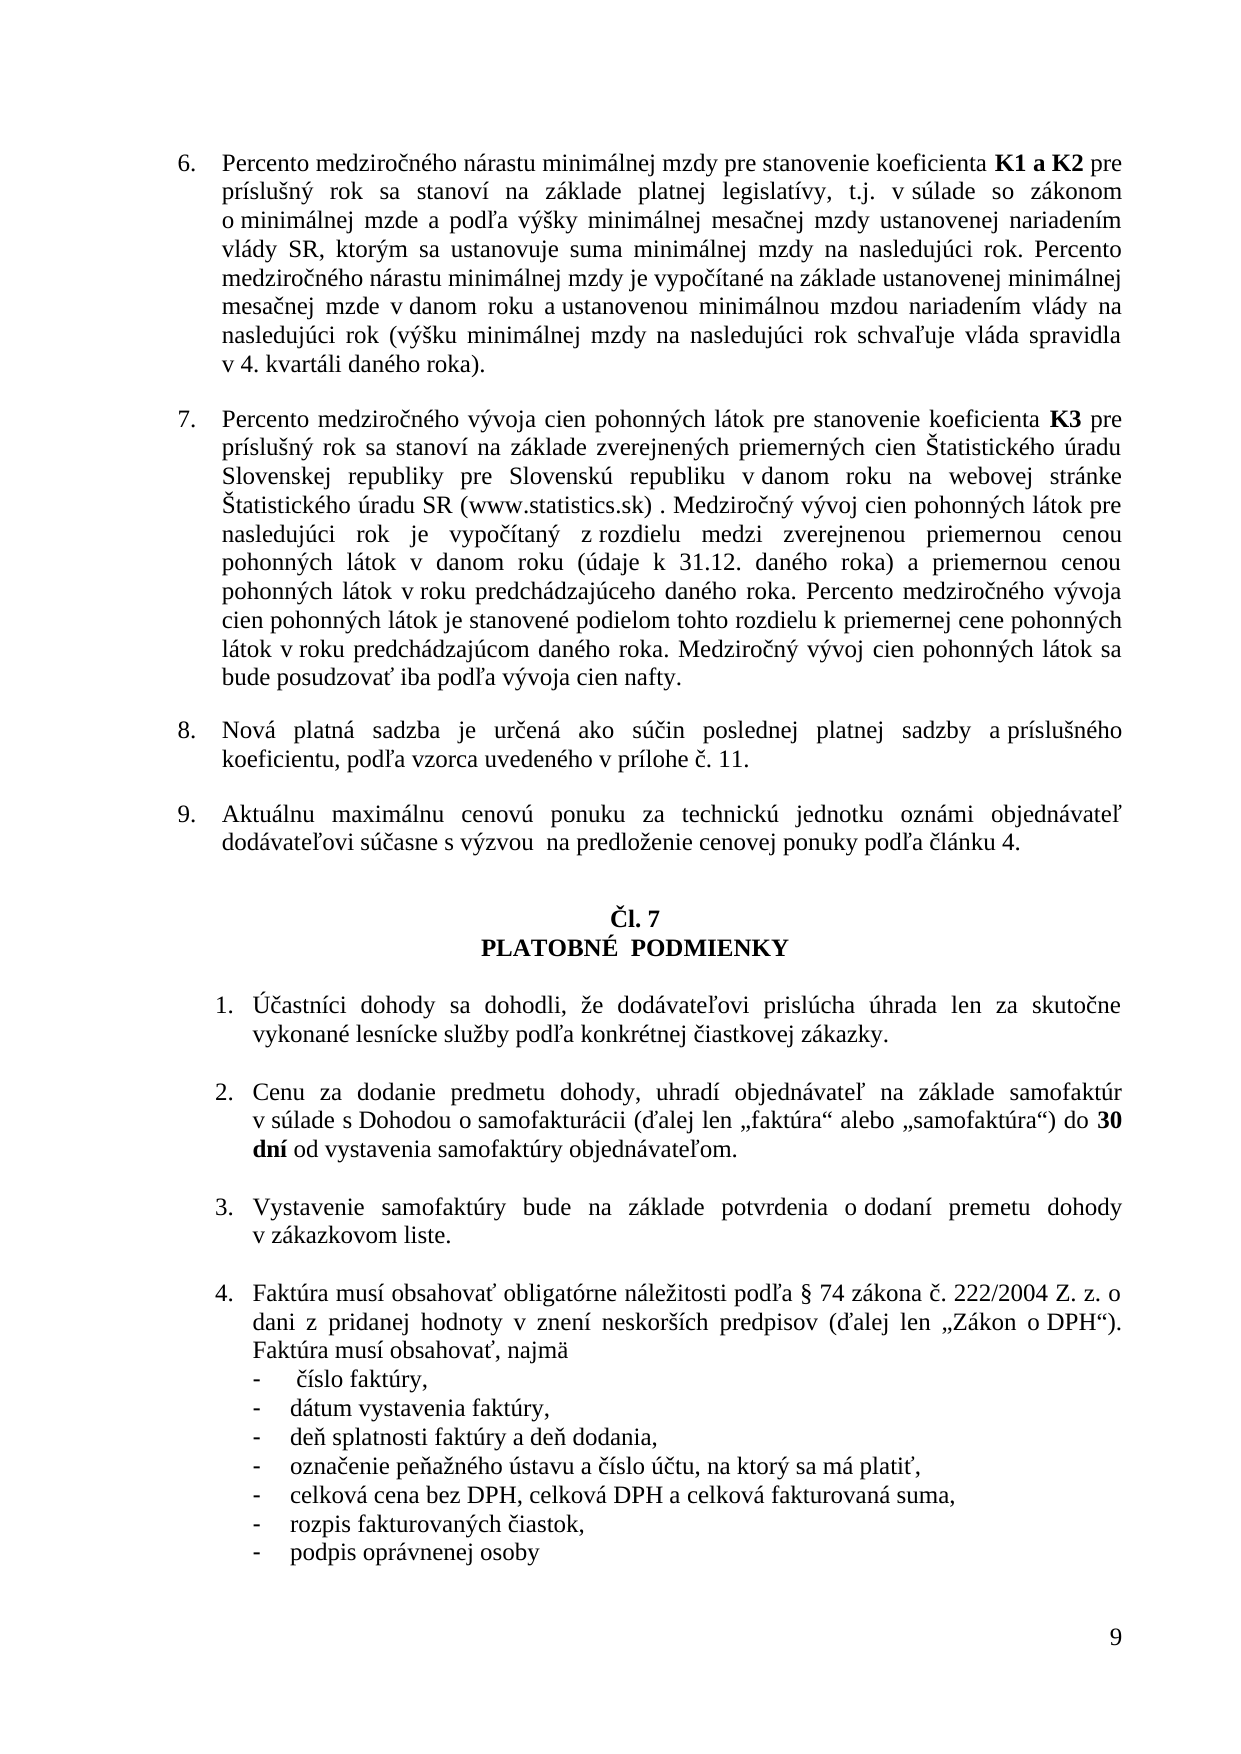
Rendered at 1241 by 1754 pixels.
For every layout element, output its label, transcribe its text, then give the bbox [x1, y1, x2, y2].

list deň splatnosti faktúry a deň dodania, [252, 1422, 1122, 1451]
subtitle PLATOBNÉ PODMIENKY [148, 933, 1122, 962]
list Nová platná sadzba je určená ako súčin poslednej platnej sadzby a príslušného koeficientu, podľa vzorca uvedeného v prílohe č. 11. [177, 715, 1122, 773]
list Vystavenie samofaktúry bude na základe potvrdenia o dodaní premetu dohody v zákazkovom liste. [215, 1192, 1122, 1249]
list Účastníci dohody sa dohodli, že dodávateľovi prislúcha úhrada len za skutočne vykonané lesnícke služby podľa konkrétnej čiastkovej zákazky. [215, 991, 1122, 1048]
list Cenu za dodanie predmetu dohody, uhradí objednávateľ na základe samofaktúr v súlade s Dohodou o samofakturácii (ďalej len „faktúra“ alebo „samofaktúra“) do 30 dní od vystavenia samofaktúry objednávateľom. [215, 1077, 1122, 1163]
list celková cena bez DPH, celková DPH a celková fakturovaná suma, [252, 1480, 1122, 1508]
list Percento medziročného nárastu minimálnej mzdy pre stanovenie koeficienta K1 a K2 pre príslušný rok sa stanoví na základe platnej legislatívy, t.j. v súlade so zákonom o minimálnej mzde a podľa výšky minimálnej mesačnej mzdy ustanovenej nariadením vlády SR, ktorým sa ustanovuje suma minimálnej mzdy na nasledujúci rok. Percento medziročného nárastu minimálnej mzdy je vypočítané na základe ustanovenej minimálnej mesačnej mzde v danom roku a ustanovenou minimálnou mzdou nariadením vlády na nasledujúci rok (výšku minimálnej mzdy na nasledujúci rok schvaľuje vláda spravidla v 4. kvartáli daného roka). [177, 148, 1122, 378]
list dátum vystavenia faktúry, [252, 1393, 1122, 1422]
list podpis oprávnenej osoby [252, 1537, 1122, 1566]
list Faktúra musí obsahovať obligatórne náležitosti podľa § 74 zákona č. 222/2004 Z. z. o dani z pridanej hodnoty v znení neskorších predpisov (ďalej len „Zákon o DPH“). Faktúra musí obsahovať, najmä [215, 1278, 1122, 1364]
list číslo faktúry, [252, 1364, 1122, 1393]
list Aktuálnu maximálnu cenovú ponuku za technickú jednotku oznámi objednávateľ dodávateľovi súčasne s výzvou na predloženie cenovej ponuky podľa článku 4. [177, 799, 1122, 856]
list Percento medziročného vývoja cien pohonných látok pre stanovenie koeficienta K3 pre príslušný rok sa stanoví na základe zverejnených priemerných cien Štatistického úradu Slovenskej republiky pre Slovenskú republiku v danom roku na webovej stránke Štatistického úradu SR (www.statistics.sk) . Medziročný vývoj cien pohonných látok pre nasledujúci rok je vypočítaný z rozdielu medzi zverejnenou priemernou cenou pohonných látok v danom roku (údaje k 31.12. daného roka) a priemernou cenou pohonných látok v roku predchádzajúceho daného roka. Percento medziročného vývoja cien pohonných látok je stanovené podielom tohto rozdielu k priemernej cene pohonných látok v roku predchádzajúcom daného roka. Medziročný vývoj cien pohonných látok sa bude posudzovať iba podľa vývoja cien nafty. [177, 404, 1122, 691]
list rozpis fakturovaných čiastok, [252, 1508, 1122, 1537]
subtitle Čl. 7 [148, 904, 1122, 933]
list označenie peňažného ústavu a číslo účtu, na ktorý sa má platiť, [252, 1451, 1122, 1480]
